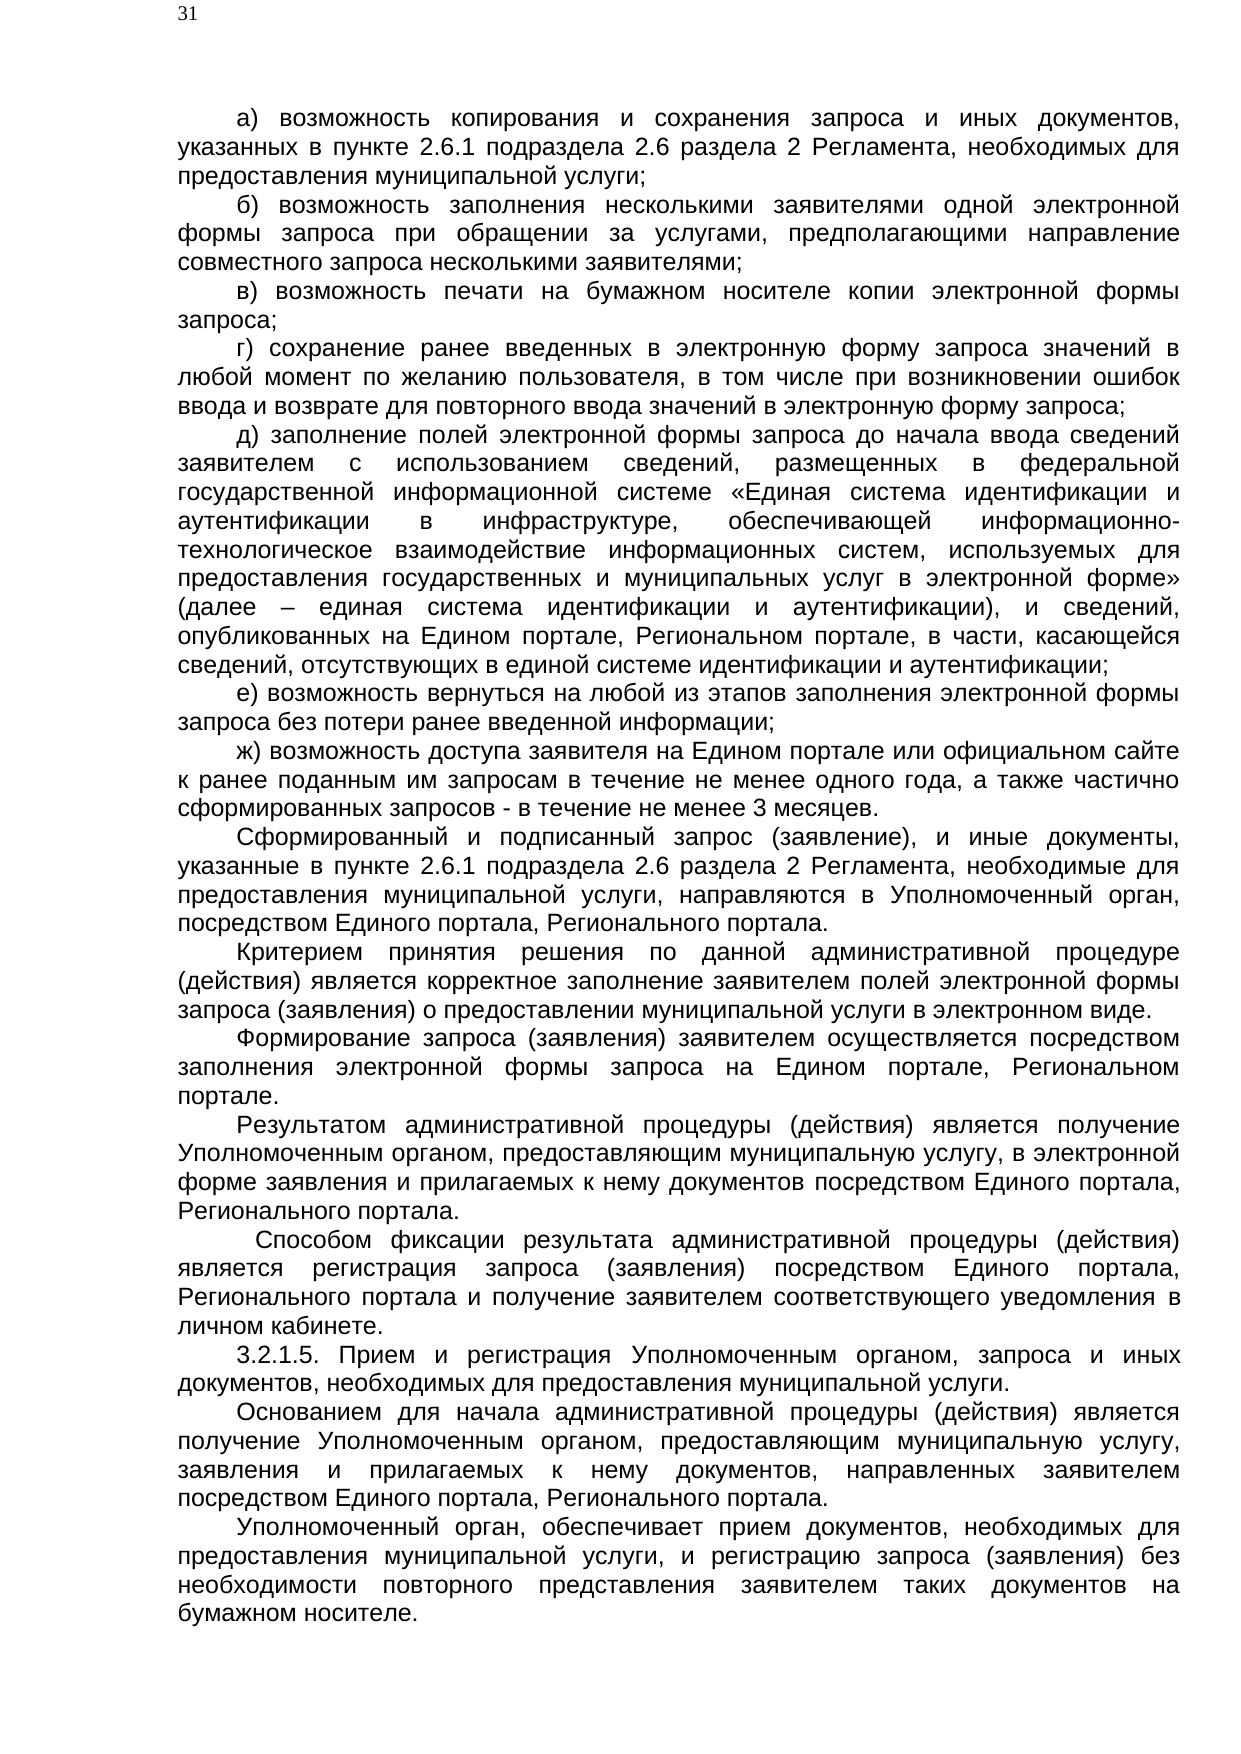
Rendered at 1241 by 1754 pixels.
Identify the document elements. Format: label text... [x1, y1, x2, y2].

text Критерием принятия решения по данной административной процедуре (действия) является корректное заполнение заявителем полей электронной формы запроса (заявления) о предоставлении муниципальной услуги в электронном виде. [177, 937, 1181, 1023]
text б) возможность заполнения несколькими заявителями одной электронной формы запроса при обращении за услугами, предполагающими направление совместного запроса несколькими заявителями; [177, 190, 1181, 276]
text в) возможность печати на бумажном носителе копии электронной формы запроса; [177, 276, 1181, 333]
text Результатом административной процедуры (действия) является получение Уполномоченным органом, предоставляющим муниципальную услугу, в электронной форме заявления и прилагаемых к нему документов посредством Единого портала, Регионального портала. [177, 1110, 1181, 1225]
text ж) возможность доступа заявителя на Едином портале или официальном сайте к ранее поданным им запросам в течение не менее одного года, а также частично сформированных запросов - в течение не менее 3 месяцев. [177, 736, 1181, 822]
text а) возможность копирования и сохранения запроса и иных документов, указанных в пункте 2.6.1 подраздела 2.6 раздела 2 Регламента, необходимых для предоставления муниципальной услуги; [177, 103, 1181, 190]
text Способом фиксации результата административной процедуры (действия) является регистрация запроса (заявления) посредством Единого портала, Регионального портала и получение заявителем соответствующего уведомления в личном кабинете. [177, 1225, 1181, 1340]
text д) заполнение полей электронной формы запроса до начала ввода сведений заявителем с использованием сведений, размещенных в федеральной государственной информационной системе «Единая система идентификации и аутентификации в инфраструктуре, обеспечивающей информационно-технологическое взаимодействие информационных систем, используемых для предоставления государственных и муниципальных услуг в электронной форме» (далее – единая система идентификации и аутентификации), и сведений, опубликованных на Едином портале, Региональном портале, в части, касающейся сведений, отсутствующих в единой системе идентификации и аутентификации; [177, 420, 1181, 678]
text Сформированный и подписанный запрос (заявление), и иные документы, указанные в пункте 2.6.1 подраздела 2.6 раздела 2 Регламента, необходимые для предоставления муниципальной услуги, направляются в Уполномоченный орган, посредством Единого портала, Регионального портала. [177, 822, 1181, 937]
text Формирование запроса (заявления) заявителем осуществляется посредством заполнения электронной формы запроса на Едином портале, Региональном портале. [177, 1023, 1181, 1110]
text е) возможность вернуться на любой из этапов заполнения электронной формы запроса без потери ранее введенной информации; [177, 678, 1181, 736]
text 3.2.1.5. Прием и регистрация Уполномоченным органом, запроса и иных документов, необходимых для предоставления муниципальной услуги. [177, 1340, 1181, 1397]
text Основанием для начала административной процедуры (действия) является получение Уполномоченным органом, предоставляющим муниципальную услугу, заявления и прилагаемых к нему документов, направленных заявителем посредством Единого портала, Регионального портала. [177, 1397, 1181, 1512]
text Уполномоченный орган, обеспечивает прием документов, необходимых для предоставления муниципальной услуги, и регистрацию запроса (заявления) без необходимости повторного представления заявителем таких документов на бумажном носителе. [177, 1512, 1181, 1627]
text г) сохранение ранее введенных в электронную форму запроса значений в любой момент по желанию пользователя, в том числе при возникновении ошибок ввода и возврате для повторного ввода значений в электронную форму запроса; [177, 333, 1181, 420]
